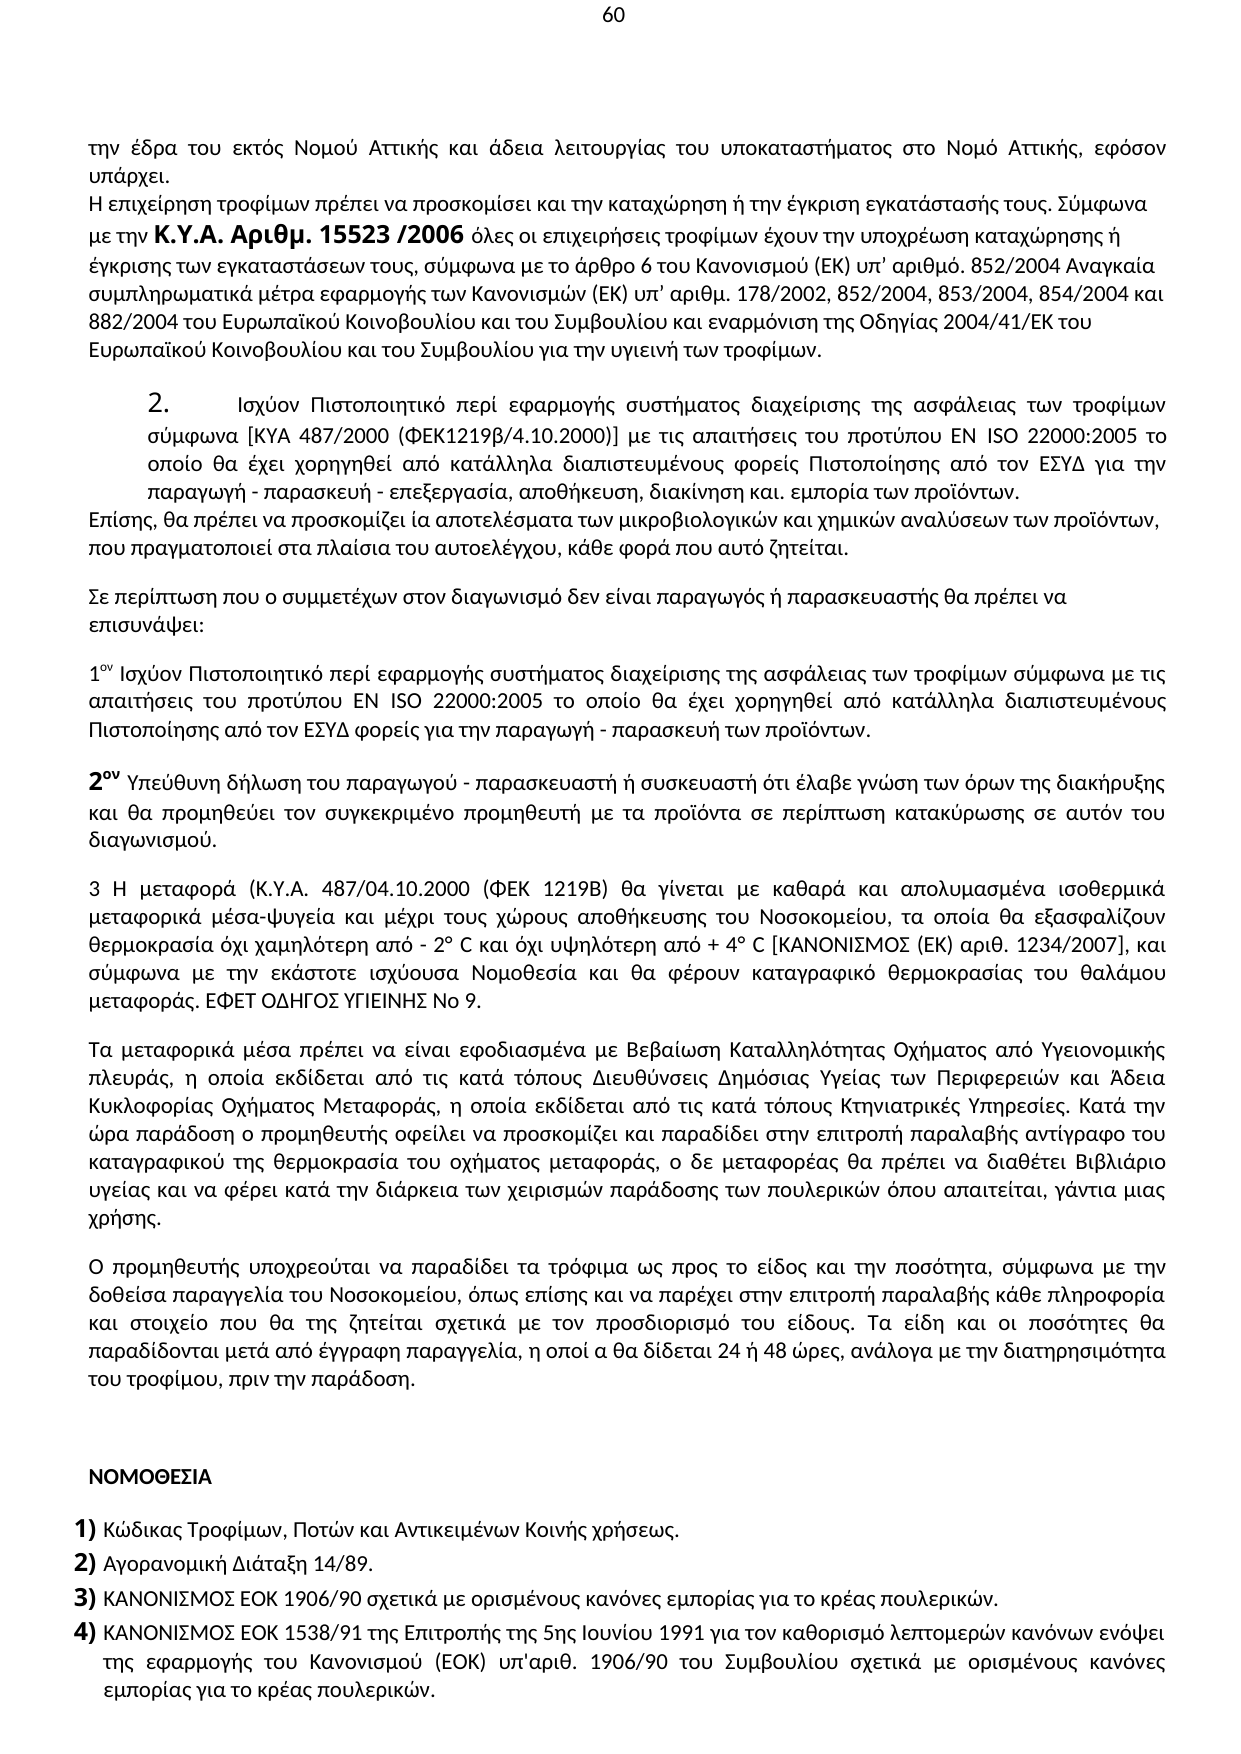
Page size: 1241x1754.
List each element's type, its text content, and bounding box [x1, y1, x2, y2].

text Επίσης, θα πρέπει να προσκομίζει ία αποτελέσματα των μικροβιολογικών και χημικών αναλύσεων των προϊόντων, που πραγματοποιεί στα πλαίσια του αυτοελέγχου, κάθε φορά που αυτό ζητείται. [88, 505, 1167, 561]
list Ισχύον Πιστοποιητικό περί εφαρμογής συστήματος διαχείρισης της ασφάλειας των τροφίμων σύμφωνα [ΚΥΑ 487/2000 (ΦΕΚ1219β/4.10.2000)] με τις απαιτήσεις του προτύπου ΕΝ ISO 22000:2005 το οποίο θα έχει χορηγηθεί από κατάλληλα διαπιστευμένους φορείς Πιστοποίησης από τον ΕΣΥΔ για την παραγωγή - παρασκευή - επεξεργασία, αποθήκευση, διακίνηση και. εμπορία των προϊόντων. [147, 384, 1167, 505]
text Η επιχείρηση τροφίμων πρέπει να προσκομίσει και την καταχώρηση ή την έγκριση εγκατάστασής τους. Σύμφωνα με την Κ.Υ.Α. Αριθμ. 15523 /2006 όλες οι επιχειρήσεις τροφίμων έχουν την υποχρέωση καταχώρησης ή έγκρισης των εγκαταστάσεων τους, σύμφωνα με το άρθρο 6 του Κανονισμού (ΕΚ) υπ’ αριθμό. 852/2004 Αναγκαία συμπληρωματικά μέτρα εφαρμογής των Κανονισμών (ΕΚ) υπ’ αριθμ. 178/2002, 852/2004, 853/2004, 854/2004 και 882/2004 του Ευρωπαϊκού Κοινοβουλίου και του Συμβουλίου και εναρμόνιση της Οδηγίας 2004/41/ΕΚ του Ευρωπαϊκού Κοινοβουλίου και του Συμβουλίου για την υγιεινή των τροφίμων. [88, 189, 1167, 363]
text ΝΟΜΟΘΕΣΙΑ [88, 1462, 1167, 1490]
text Σε περίπτωση που ο συμμετέχων στον διαγωνισμό δεν είναι παραγωγός ή παρασκευαστής θα πρέπει να επισυνάψει: [88, 582, 1167, 638]
list Κώδικας Τροφίμων, Ποτών και Αντικειμένων Κοινής χρήσεως. [73, 1511, 1167, 1545]
list ΚΑΝΟΝΙΣΜΟΣ ΕΟΚ 1538/91 της Επιτροπής της 5ης Ιουνίου 1991 για τον καθορισμό λεπτομερών κανόνων ενόψει της εφαρμογής του Κανονισμού (ΕΟΚ) υπ'αριθ. 1906/90 του Συμβουλίου σχετικά με ορισμένους κανόνες εμπορίας για το κρέας πουλερικών. [73, 1613, 1167, 1703]
list Αγορανομική Διάταξη 14/89. [73, 1545, 1167, 1579]
text 2ον Υπεύθυνη δήλωση του παραγωγού - παρασκευαστή ή συσκευαστή ότι έλαβε γνώση των όρων της διακήρυξης και θα προμηθεύει τον συγκεκριμένο προμηθευτή με τα προϊόντα σε περίπτωση κατακύρωσης σε αυτόν του διαγωνισμού. [88, 763, 1167, 854]
text 3 Η μεταφορά (Κ.Υ.Α. 487/04.10.2000 (ΦΕΚ 1219Β) θα γίνεται με καθαρά και απολυμασμένα ισοθερμικά μεταφορικά μέσα-ψυγεία και μέχρι τους χώρους αποθήκευσης του Νοσοκομείου, τα οποία θα εξασφαλίζουν θερμοκρασία όχι χαμηλότερη από - 2° C και όχι υψηλότερη από + 4° C [ΚΑΝΟΝΙΣΜΟΣ (ΕΚ) αριθ. 1234/2007], και σύμφωνα με την εκάστοτε ισχύουσα Νομοθεσία και θα φέρουν καταγραφικό θερμοκρασίας του θαλάμου μεταφοράς. ΕΦΕΤ ΟΔΗΓΟΣ ΥΓΙΕΙΝΗΣ No 9. [88, 874, 1167, 1014]
text 1ον Ισχύον Πιστοποιητικό περί εφαρμογής συστήματος διαχείρισης της ασφάλειας των τροφίμων σύμφωνα με τις απαιτήσεις του προτύπου ΕΝ ISO 22000:2005 το οποίο θα έχει χορηγηθεί από κατάλληλα διαπιστευμένους Πιστοποίησης από τον ΕΣΥΔ φορείς για την παραγωγή - παρασκευή των προϊόντων. [88, 659, 1167, 743]
text Τα μεταφορικά μέσα πρέπει να είναι εφοδιασμένα με Βεβαίωση Καταλληλότητας Οχήματος από Υγειονομικής πλευράς, η οποία εκδίδεται από τις κατά τόπους Διευθύνσεις Δημόσιας Υγείας των Περιφερειών και Άδεια Κυκλοφορίας Οχήματος Μεταφοράς, η οποία εκδίδεται από τις κατά τόπους Κτηνιατρικές Υπηρεσίες. Κατά την ώρα παράδοση ο προμηθευτής οφείλει να προσκομίζει και παραδίδει στην επιτροπή παραλαβής αντίγραφο του καταγραφικού της θερμοκρασία του οχήματος μεταφοράς, ο δε μεταφορέας θα πρέπει να διαθέτει Βιβλιάριο υγείας και να φέρει κατά την διάρκεια των χειρισμών παράδοσης των πουλερικών όπου απαιτείται, γάντια μιας χρήσης. [88, 1035, 1167, 1232]
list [88, 133, 1167, 189]
list ΚΑΝΟΝΙΣΜΟΣ ΕΟΚ 1906/90 σχετικά με ορισμένους κανόνες εμπορίας για το κρέας πουλερικών. [73, 1579, 1167, 1613]
text Ο προμηθευτής υποχρεούται να παραδίδει τα τρόφιμα ως προς το είδος και την ποσότητα, σύμφωνα με την δοθείσα παραγγελία του Νοσοκομείου, όπως επίσης και να παρέχει στην επιτροπή παραλαβής κάθε πληροφορία και στοιχείο που θα της ζητείται σχετικά με τον προσδιορισμό του είδους. Τα είδη και οι ποσότητες θα παραδίδονται μετά από έγγραφη παραγγελία, η οποί α θα δίδεται 24 ή 48 ώρες, ανάλογα με την διατηρησιμότητα του τροφίμου, πριν την παράδοση. [88, 1252, 1167, 1392]
